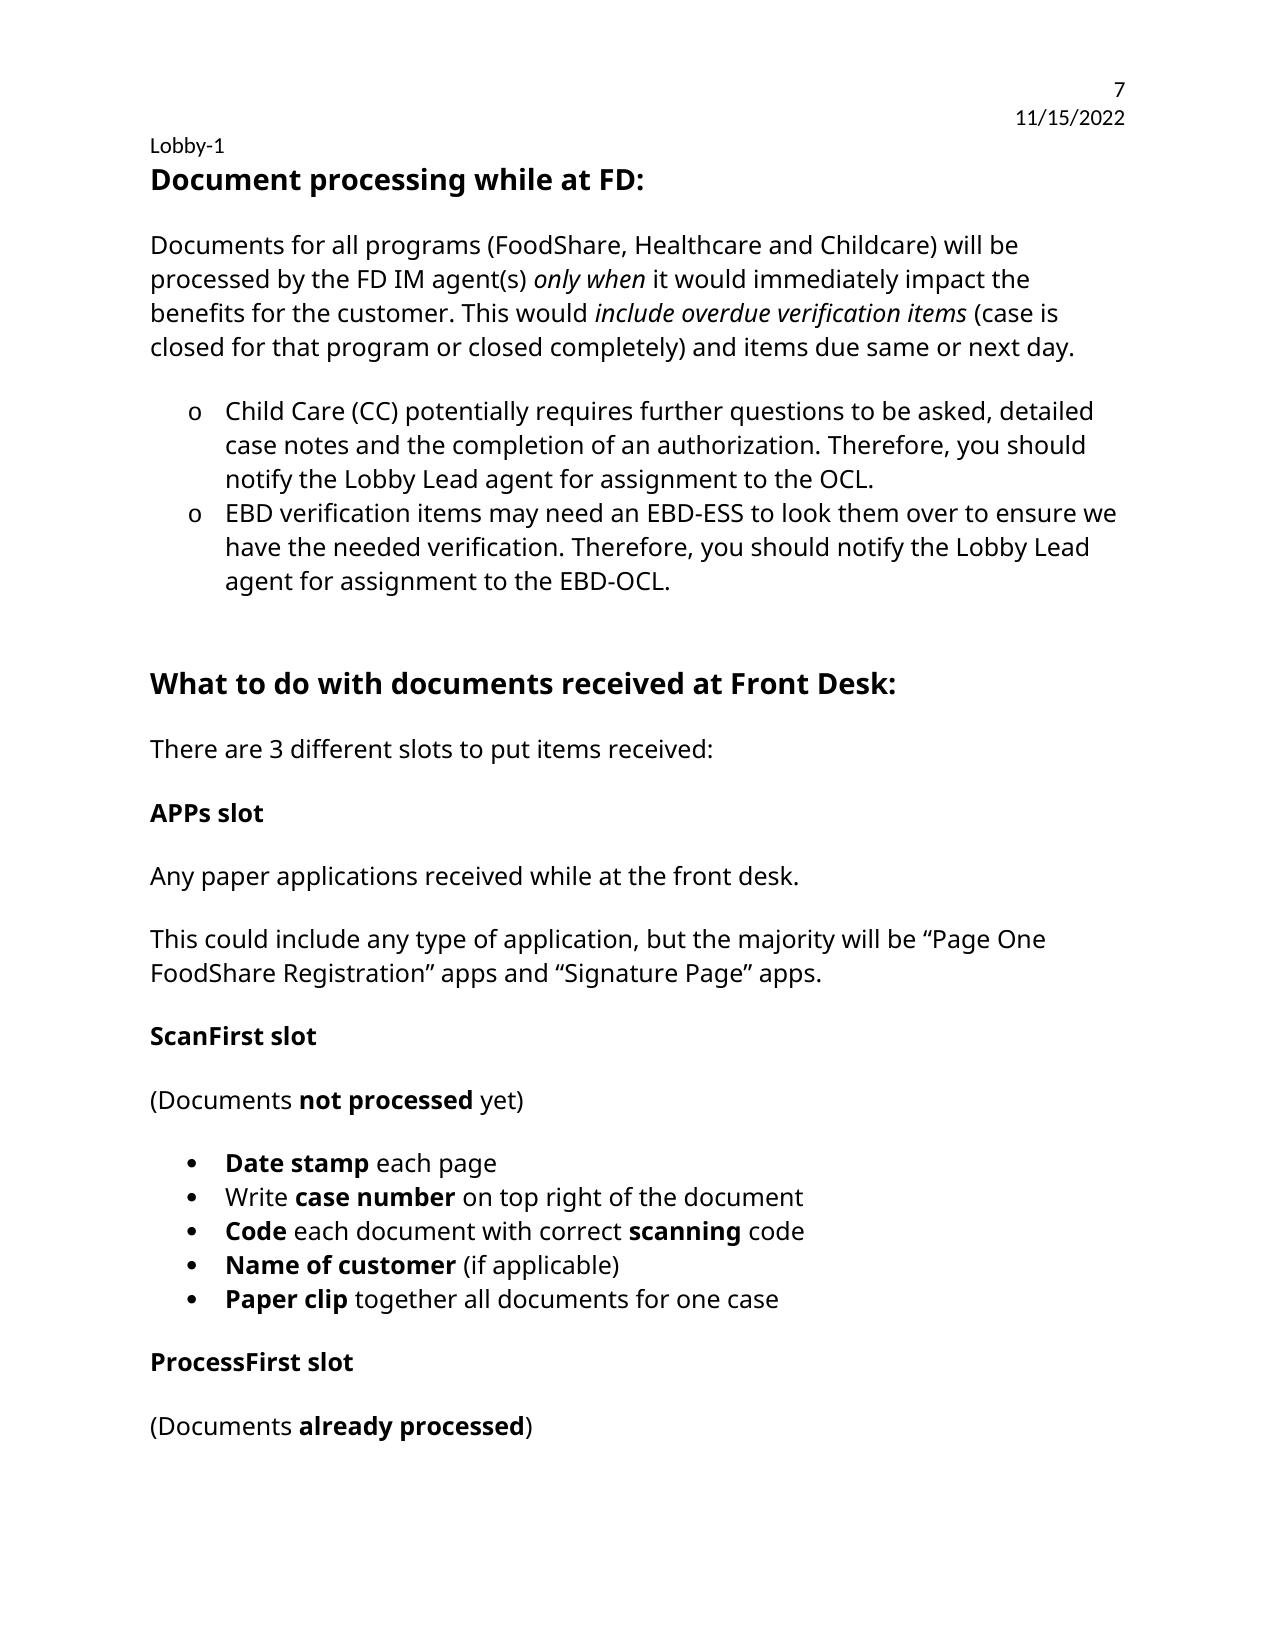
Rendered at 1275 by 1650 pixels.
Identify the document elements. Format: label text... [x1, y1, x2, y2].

subtitle Document processing while at FD: [150, 159, 1125, 199]
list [187, 1282, 1125, 1316]
text ProcessFirst slot [150, 1345, 1125, 1379]
text (Documents not processed yet) [150, 1082, 1125, 1116]
text There are 3 different slots to put items received: [150, 732, 1125, 766]
list Name of customer (if applicable) [187, 1248, 1125, 1282]
subtitle Child Care (CC) potentially requires further questions to be asked, detailed case notes and the completion of an authorization. Therefore, you should notify the Lobby Lead agent for assignment to the OCL. [187, 393, 1125, 496]
text Any paper applications received while at the front desk. [150, 858, 1125, 893]
text This could include any type of application, but the majority will be “Page One FoodShare Registration” apps and “Signature Page” apps. [150, 922, 1125, 990]
list Write case number on top right of the document [187, 1179, 1125, 1214]
text ScanFirst slot [150, 1019, 1125, 1053]
list Date stamp each page [187, 1146, 1125, 1179]
subtitle EBD verification items may need an EBD-ESS to look them over to ensure we have the needed verification. Therefore, you should notify the Lobby Lead agent for assignment to the EBD-OCL. [187, 496, 1125, 598]
text (Documents already processed) [150, 1408, 1125, 1442]
subtitle Documents for all programs (FoodShare, Healthcare and Childcare) will be processed by the FD IM agent(s) only when it would immediately impact the benefits for the customer. This would include overdue verification items (case is closed for that program or closed completely) and items due same or next day. [150, 228, 1125, 364]
text APPs slot [150, 795, 1125, 829]
subtitle What to do with documents received at Front Desk: [150, 663, 1125, 703]
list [187, 1214, 1125, 1248]
